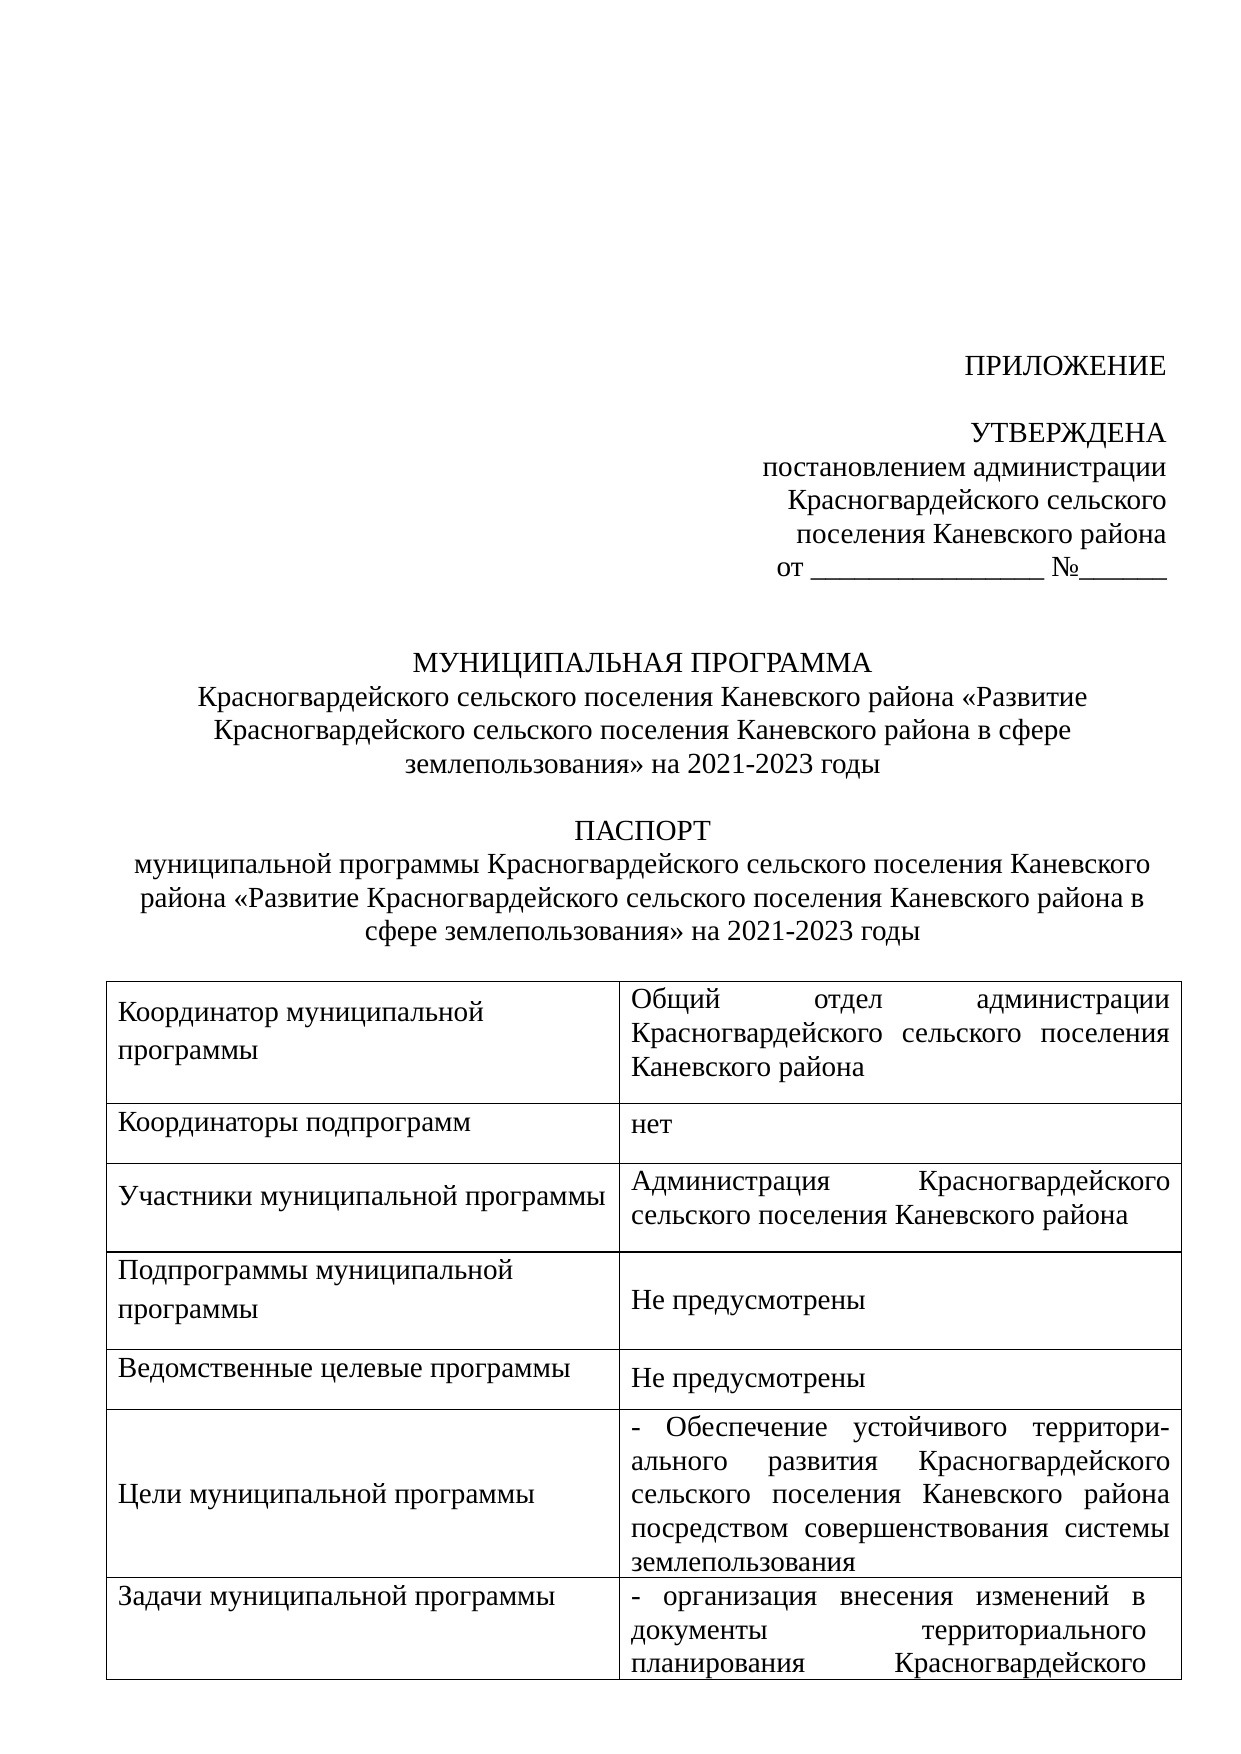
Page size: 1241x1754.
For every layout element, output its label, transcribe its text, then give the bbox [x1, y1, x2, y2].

text муниципальной программы Красногвардейского сельского поселения Каневского района «Развитие Красногвардейского сельского поселения Каневского района в сфере землепользования» на 2021-2023 годы [118, 846, 1167, 947]
list постановлением администрации [118, 449, 1167, 482]
table_cell Ведомственные целевые программы [107, 1350, 619, 1408]
table_cell Участники муниципальной программы [107, 1164, 619, 1251]
list Красногвардейского сельского [118, 482, 1167, 516]
text ПАСПОРТ [118, 813, 1167, 846]
list от ________________ №______ [118, 549, 1167, 583]
table_header Координатор муниципальной программы [107, 982, 619, 1103]
table_cell Координаторы подпрограмм [107, 1104, 619, 1162]
table_header Общий отдел администрации Красногвардейского сельского поселения Каневского района [620, 982, 1181, 1103]
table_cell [107, 1578, 619, 1679]
text МУНИЦИПАЛЬНАЯ ПРОГРАММА [118, 645, 1167, 679]
table_cell Подпрограммы муниципальной программы [107, 1253, 619, 1349]
table_cell Не предусмотрены [620, 1350, 1181, 1408]
text Красногвардейского сельского поселения Каневского района «Развитие Красногвардейского сельского поселения Каневского района в сфере землепользования» на 2021-2023 годы [118, 679, 1167, 779]
table_cell Не предусмотрены [620, 1253, 1181, 1349]
table_cell Цели муниципальной программы [107, 1410, 619, 1577]
table_cell нет [620, 1104, 1181, 1162]
list ПРИЛОЖЕНИЕ [118, 348, 1167, 382]
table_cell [620, 1578, 1181, 1679]
table_cell - Обеспечение устойчивого территори-ального развития Красногвардейского сельского поселения Каневского района посредством совершенствования системы землепользования [620, 1410, 1181, 1577]
list УТВЕРЖДЕНА [118, 415, 1167, 449]
table_cell Администрация Красногвардейского сельского поселения Каневского района [620, 1164, 1181, 1251]
list поселения Каневского района [118, 516, 1167, 549]
